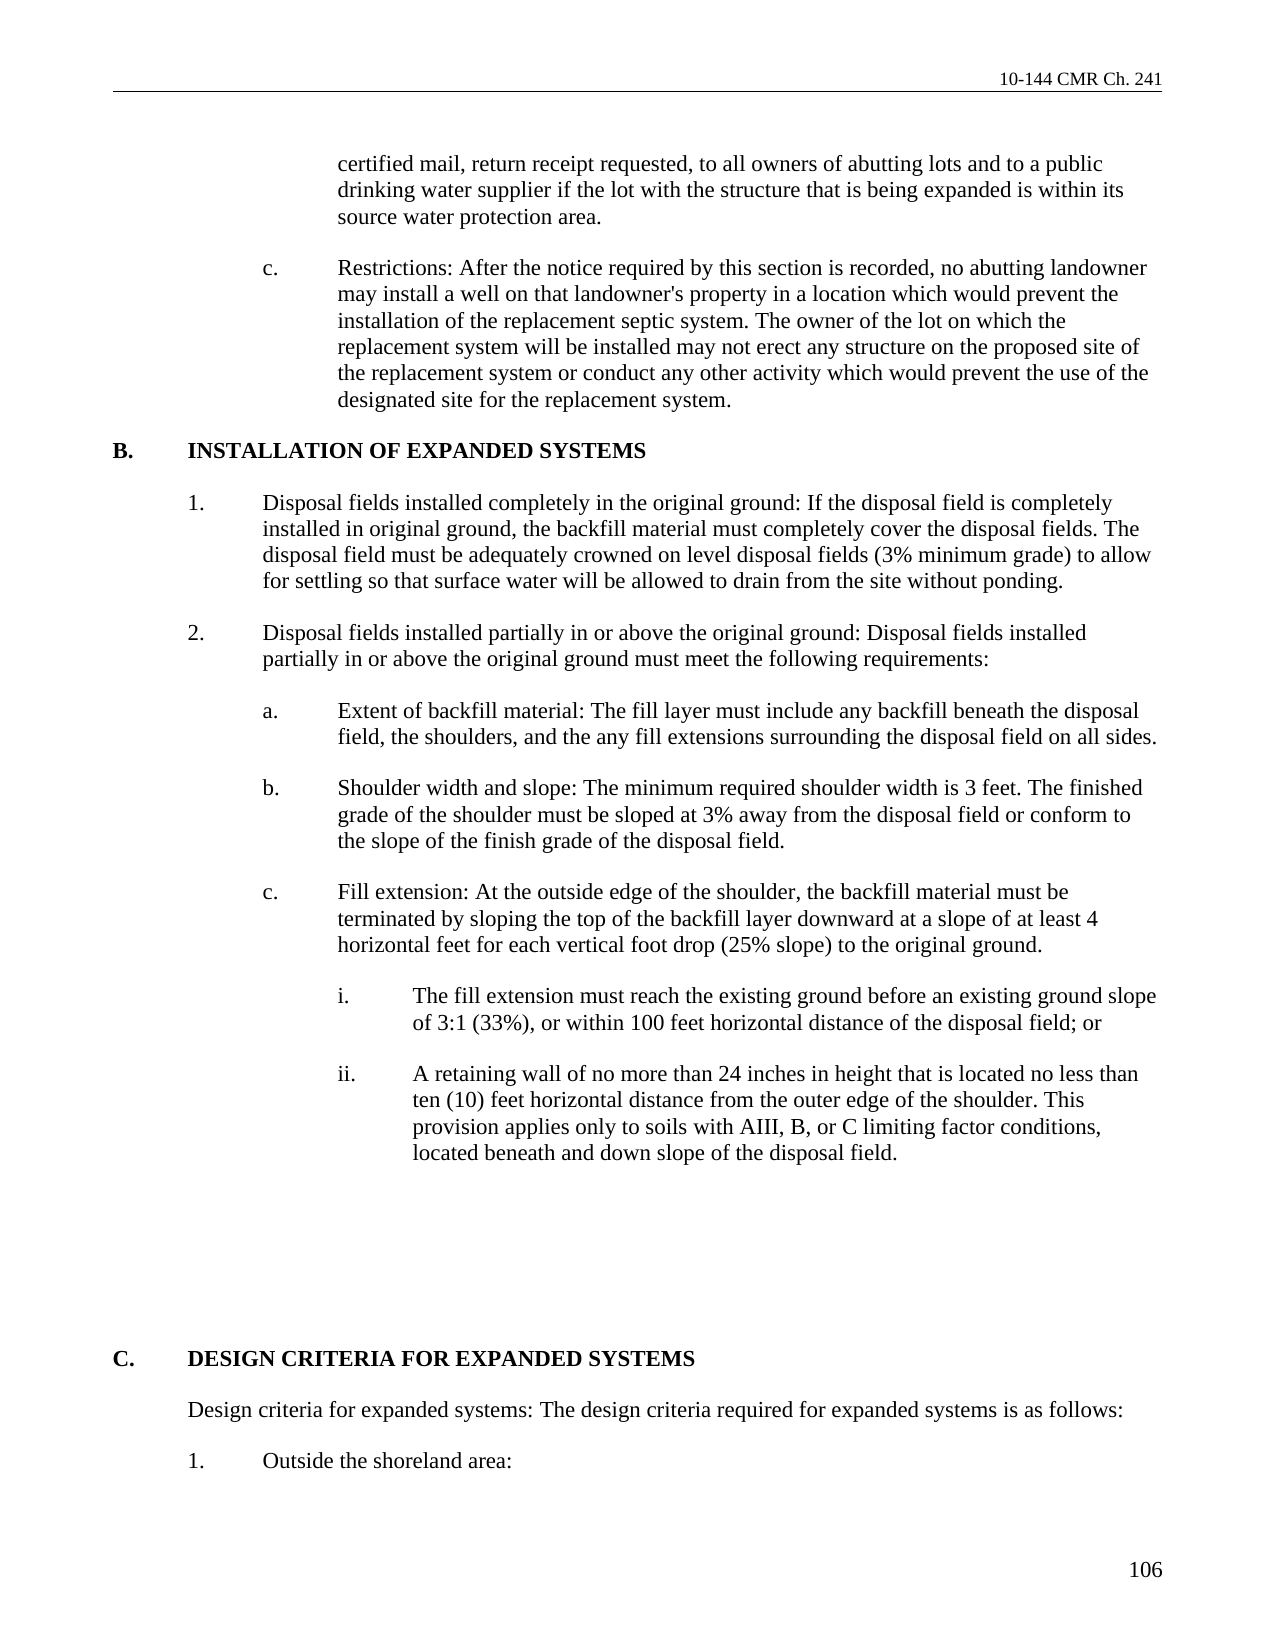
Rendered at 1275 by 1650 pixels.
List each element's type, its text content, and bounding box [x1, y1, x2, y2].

text C. DESIGN CRITERIA FOR Expanded Systems [112, 1345, 1162, 1371]
text c. Fill extension: At the outside edge of the shoulder, the backfill material must be terminated by sloping the top of the backfill layer downward at a slope of at least 4 horizontal feet for each vertical foot drop (25% slope) to the original ground. [262, 878, 1162, 957]
text B. iNSTALLATION OF Expanded Systems [112, 437, 1162, 463]
text Design criteria for expanded systems: The design criteria required for expanded systems is as follows: [112, 1396, 1162, 1422]
text i. The fill extension must reach the existing ground before an existing ground slope of 3:1 (33%), or within 100 feet horizontal distance of the disposal field; or [337, 982, 1162, 1035]
text 2. Disposal fields installed partially in or above the original ground: Disposal fields installed partially in or above the original ground must meet the following requirements: [187, 619, 1162, 672]
text c. Restrictions: After the notice required by this section is recorded, no abutting landowner may install a well on that landowner's property in a location which would prevent the installation of the replacement septic system. The owner of the lot on which the replacement system will be installed may not erect any structure on the proposed site of the replacement system or conduct any other activity which would prevent the use of the designated site for the replacement system. [262, 254, 1162, 412]
text ii. A retaining wall of no more than 24 inches in height that is located no less than ten (10) feet horizontal distance from the outer edge of the shoulder. This provision applies only to soils with AIII, B, or C limiting factor conditions, located beneath and down slope of the disposal field. [337, 1060, 1162, 1166]
text 1. Outside the shoreland area: [187, 1447, 1162, 1474]
text a. Extent of backfill material: The fill layer must include any backfill beneath the disposal field, the shoulders, and the any fill extensions surrounding the disposal field on all sides. [262, 697, 1162, 749]
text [262, 150, 1162, 229]
text b. Shoulder width and slope: The minimum required shoulder width is 3 feet. The finished grade of the shoulder must be sloped at 3% away from the disposal field or conform to the slope of the finish grade of the disposal field. [262, 774, 1162, 853]
text 1. Disposal fields installed completely in the original ground: If the disposal field is completely installed in original ground, the backfill material must completely cover the disposal fields. The disposal field must be adequately crowned on level disposal fields (3% minimum grade) to allow for settling so that surface water will be allowed to drain from the site without ponding. [187, 488, 1162, 594]
